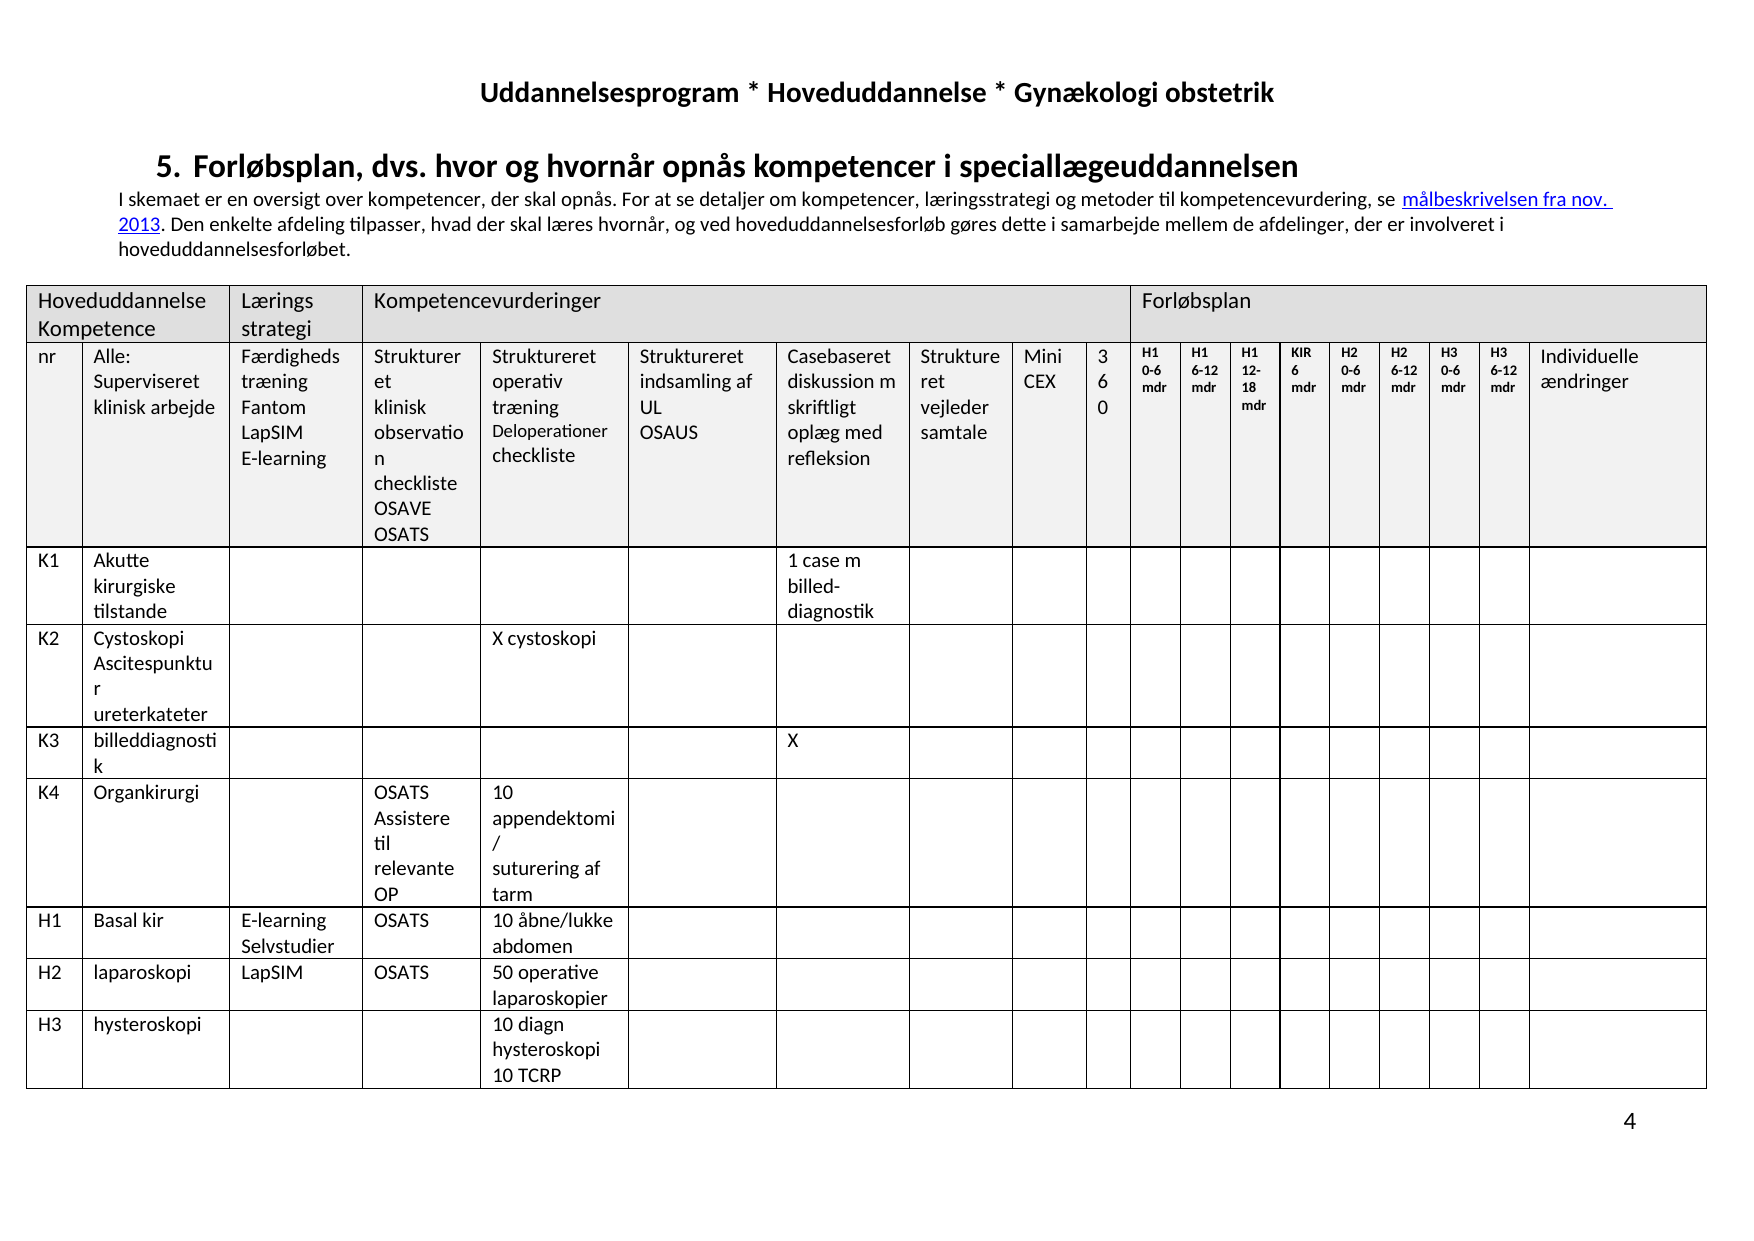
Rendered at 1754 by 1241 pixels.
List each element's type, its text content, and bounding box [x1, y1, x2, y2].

table_cell [629, 728, 776, 778]
table_cell [1231, 548, 1279, 624]
table_cell [910, 959, 1012, 1010]
table_cell [1013, 959, 1086, 1010]
table_cell [1480, 779, 1529, 906]
table_cell [1231, 728, 1279, 778]
table_cell [1530, 908, 1706, 958]
table_cell H1 6-12 mdr [1181, 343, 1230, 546]
table_cell Individuelle ændringer [1530, 343, 1706, 546]
table_cell [1131, 548, 1180, 624]
table_cell 10 appendektomi/ suturering af tarm [481, 779, 628, 906]
table_cell [1131, 625, 1180, 726]
table_cell [1480, 548, 1529, 624]
table_cell [1430, 908, 1479, 958]
table_cell [1480, 908, 1529, 958]
table_cell [1087, 1011, 1130, 1087]
table_cell [777, 1011, 909, 1087]
table_cell [629, 959, 776, 1010]
table_cell [1013, 728, 1086, 778]
table_cell [629, 548, 776, 624]
table_cell [1281, 908, 1329, 958]
table_cell [1181, 728, 1230, 778]
list Forløbsplan, dvs. hvor og hvornår opnås kompetencer i speciallægeuddannelsen [156, 145, 1636, 186]
table_cell [1281, 728, 1329, 778]
table_cell [1087, 625, 1130, 726]
table_cell [1181, 779, 1230, 906]
table_cell [1530, 959, 1706, 1010]
table_cell K3 [27, 728, 82, 778]
table_cell [230, 548, 362, 624]
table_cell [1380, 625, 1429, 726]
table_cell [481, 728, 628, 778]
table_cell [1231, 779, 1279, 906]
table_cell [1087, 908, 1130, 958]
table_cell Struktureret operativ træning Deloperationer checkliste [481, 343, 628, 546]
table_cell OSATS [363, 908, 480, 958]
table_cell [1231, 625, 1279, 726]
table_cell [1087, 728, 1130, 778]
table_cell [1380, 1011, 1429, 1087]
table_cell [363, 728, 480, 778]
table_cell [1181, 1011, 1230, 1087]
table_cell [230, 779, 362, 906]
table_cell H2 [27, 959, 82, 1010]
table_cell [1131, 1011, 1180, 1087]
table_cell [910, 625, 1012, 726]
table_cell [1131, 728, 1180, 778]
table_cell [777, 908, 909, 958]
table_cell [1380, 779, 1429, 906]
table_cell Basal kir [83, 908, 229, 958]
table_cell [1480, 959, 1529, 1010]
table_cell [910, 1011, 1012, 1087]
table_cell [1013, 908, 1086, 958]
table_cell [1281, 625, 1329, 726]
table_cell [1281, 779, 1329, 906]
table_cell Organkirurgi [83, 779, 229, 906]
table_cell LapSIM [230, 959, 362, 1010]
table_cell OSATS Assistere til relevante OP [363, 779, 480, 906]
table_header Lærings strategi [230, 286, 362, 342]
table_cell laparoskopi [83, 959, 229, 1010]
table_cell [1480, 1011, 1529, 1087]
table_cell [1430, 1011, 1479, 1087]
table_cell X [777, 728, 909, 778]
table_cell [1330, 728, 1379, 778]
table_cell OSATS [363, 959, 480, 1010]
table_cell H2 0-6 mdr [1330, 343, 1379, 546]
table_cell [1530, 779, 1706, 906]
table_cell [363, 625, 480, 726]
table_cell [1181, 959, 1230, 1010]
table_cell [1330, 1011, 1379, 1087]
table_cell [1430, 779, 1479, 906]
table_cell [1013, 1011, 1086, 1087]
table_cell [1131, 959, 1180, 1010]
table_cell H1 0-6 mdr [1131, 343, 1180, 546]
table_cell [1131, 779, 1180, 906]
table_cell [230, 625, 362, 726]
table_cell [910, 779, 1012, 906]
table_cell 10 diagn hysteroskopi 10 TCRP [481, 1011, 628, 1087]
table_cell Struktureret klinisk observation checkliste OSAVE OSATS [363, 343, 480, 546]
table_cell [1281, 959, 1329, 1010]
table_cell [1530, 728, 1706, 778]
table_cell [629, 625, 776, 726]
table_cell H1 12-18 mdr [1231, 343, 1279, 546]
table_cell [1087, 959, 1130, 1010]
table_cell [1530, 625, 1706, 726]
table_cell K1 [27, 548, 82, 624]
table_cell 50 operative laparoskopier [481, 959, 628, 1010]
table_cell [910, 908, 1012, 958]
table_cell Casebaseret diskussion m skriftligt oplæg med refleksion [777, 343, 909, 546]
table_cell H2 6-12 mdr [1380, 343, 1429, 546]
table_cell H3 [27, 1011, 82, 1087]
table_cell billeddiagnostik [83, 728, 229, 778]
table_cell [1380, 548, 1429, 624]
table_cell Færdigheds træning Fantom LapSIM E-learning [230, 343, 362, 546]
table_cell Mini CEX [1013, 343, 1086, 546]
table_header Hoveduddannelse Kompetence [27, 286, 229, 342]
table_cell [1430, 959, 1479, 1010]
table_cell H1 [27, 908, 82, 958]
table_cell Struktureret vejleder samtale [910, 343, 1012, 546]
table_cell [777, 625, 909, 726]
table_cell [481, 548, 628, 624]
table_cell [1380, 959, 1429, 1010]
table_cell [230, 728, 362, 778]
table_cell [1430, 548, 1479, 624]
table_cell [1480, 625, 1529, 726]
table_cell [1013, 779, 1086, 906]
table_cell K4 [27, 779, 82, 906]
table_cell [1231, 908, 1279, 958]
table_cell hysteroskopi [83, 1011, 229, 1087]
table_cell [1530, 1011, 1706, 1087]
table_cell 1 case m billed-diagnostik [777, 548, 909, 624]
table_cell [777, 779, 909, 906]
table_cell [1013, 548, 1086, 624]
table_cell [1480, 728, 1529, 778]
table_cell [1231, 959, 1279, 1010]
table_cell nr [27, 343, 82, 546]
table_cell [1131, 908, 1180, 958]
table_cell [1330, 959, 1379, 1010]
table_cell [1330, 908, 1379, 958]
table_cell [1181, 548, 1230, 624]
table_cell H3 0-6 mdr [1430, 343, 1479, 546]
text I skemaet er en oversigt over kompetencer, der skal opnås. For at se detaljer om kompetencer, læringsstrategi og metoder til kompetencevurdering, se målbeskrivelsen fra nov. 2013. Den enkelte afdeling tilpasser, hvad der skal læres hvornår, og ved hoveduddannelsesforløb gøres dette i samarbejde mellem de afdelinger, der er involveret i hoveduddannelsesforløbet. [118, 186, 1636, 262]
table_cell H3 6-12 mdr [1480, 343, 1529, 546]
table_cell E-learning Selvstudier [230, 908, 362, 958]
table_cell [777, 959, 909, 1010]
table_cell [1087, 779, 1130, 906]
table_cell X cystoskopi [481, 625, 628, 726]
table_cell [629, 908, 776, 958]
table_cell [1181, 625, 1230, 726]
table_cell Struktureret indsamling af UL OSAUS [629, 343, 776, 546]
table_cell Cystoskopi Ascitespunktur ureterkateter [83, 625, 229, 726]
table_cell Akutte kirurgiske tilstande [83, 548, 229, 624]
table_header Forløbsplan [1131, 286, 1706, 342]
table_cell [1430, 728, 1479, 778]
table_header Kompetencevurderinger [363, 286, 1130, 342]
table_cell [910, 728, 1012, 778]
table_cell K2 [27, 625, 82, 726]
table_cell [1330, 779, 1379, 906]
table_cell [1281, 548, 1329, 624]
table_cell [1330, 548, 1379, 624]
table_cell 3 6 0 [1087, 343, 1130, 546]
table_cell [629, 1011, 776, 1087]
table_cell [1380, 908, 1429, 958]
table_cell [1231, 1011, 1279, 1087]
table_cell [1087, 548, 1130, 624]
table_cell [1330, 625, 1379, 726]
table_cell [1181, 908, 1230, 958]
table_cell [1380, 728, 1429, 778]
table_cell [1281, 1011, 1329, 1087]
table_cell [363, 1011, 480, 1087]
table_cell [1530, 548, 1706, 624]
table_cell [363, 548, 480, 624]
table_cell Alle: Superviseret klinisk arbejde [83, 343, 229, 546]
table_cell KIR 6 mdr [1281, 343, 1329, 546]
table_cell [629, 779, 776, 906]
table_cell [1013, 625, 1086, 726]
table_cell [910, 548, 1012, 624]
table_cell [230, 1011, 362, 1087]
table_cell 10 åbne/lukke abdomen [481, 908, 628, 958]
table_cell [1430, 625, 1479, 726]
